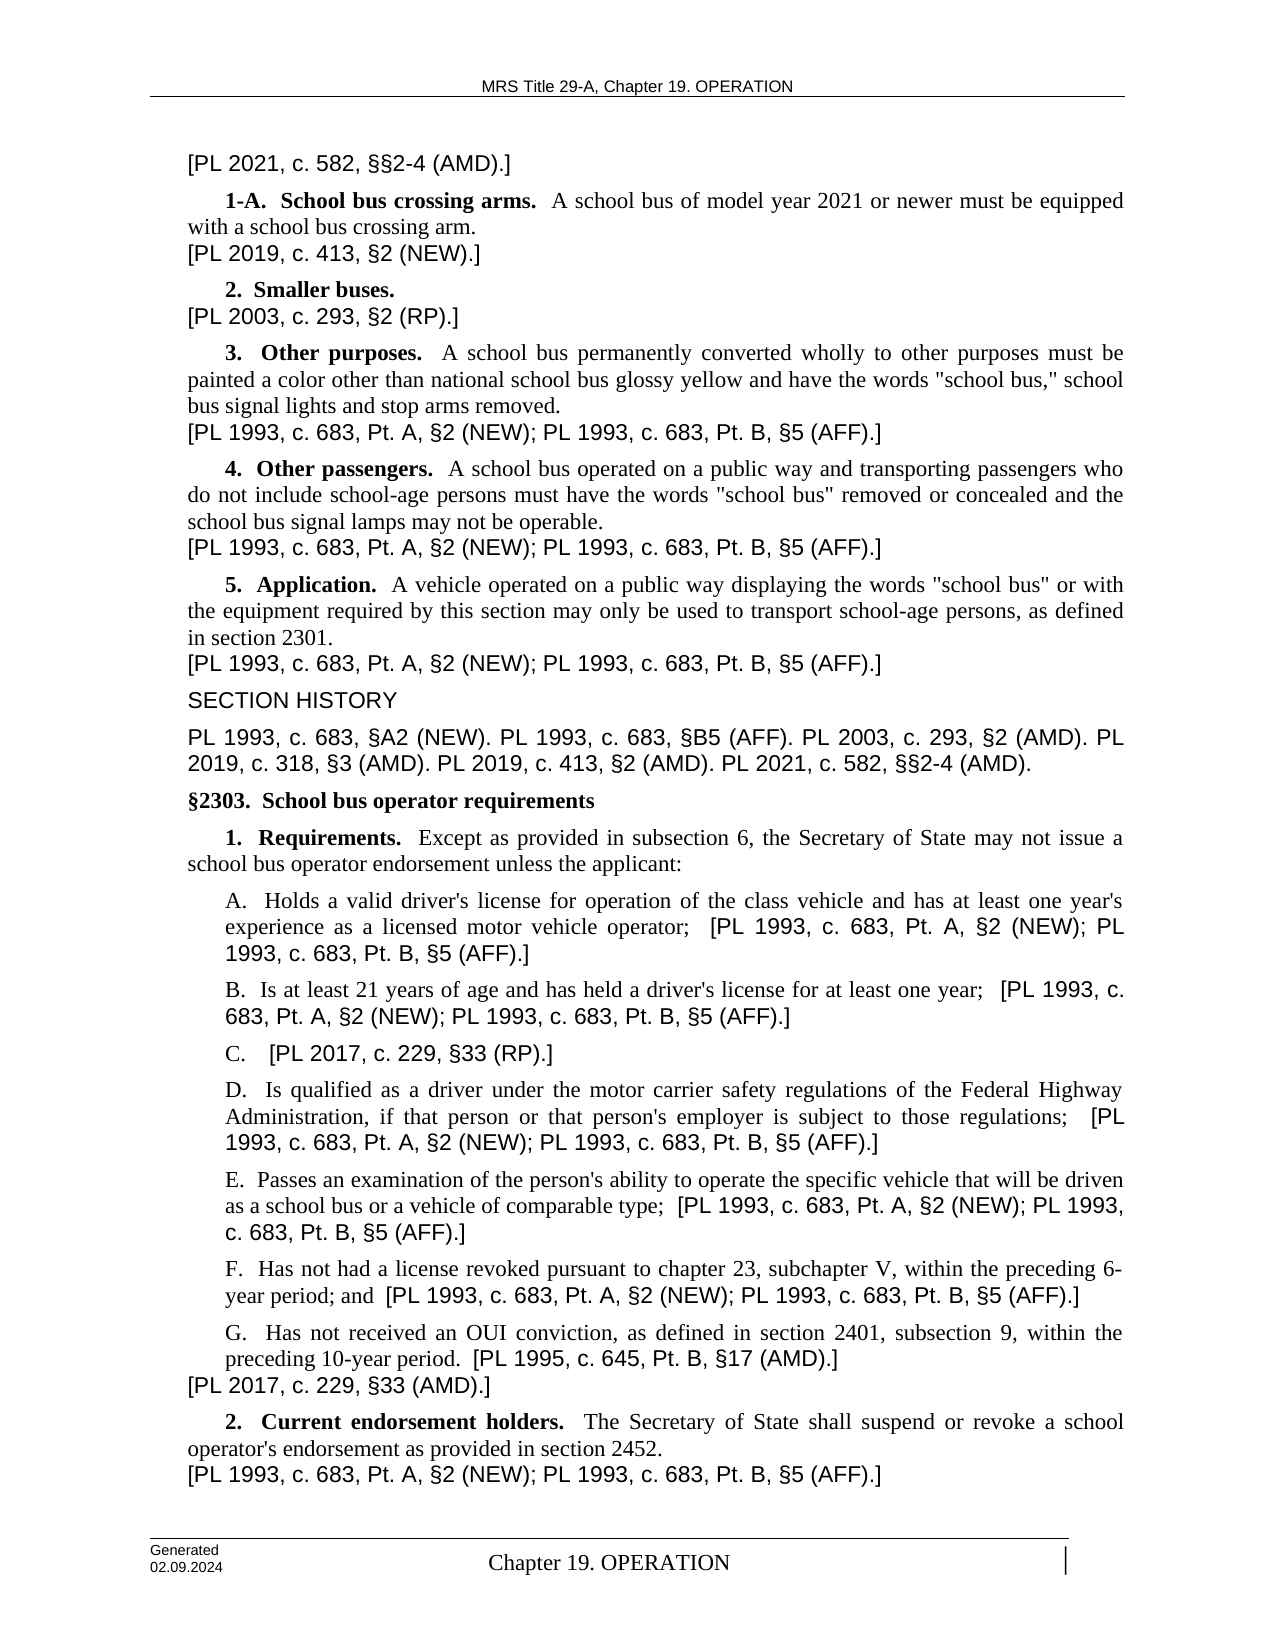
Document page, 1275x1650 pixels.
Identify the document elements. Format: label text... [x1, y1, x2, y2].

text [187, 1461, 1125, 1487]
text 2. Current endorsement holders. The Secretary of State shall suspend or revoke a school operator's endorsement as provided in section 2452. [187, 1408, 1125, 1461]
text D. Is qualified as a driver under the motor carrier safety regulations of the Federal Highway Administration, if that person or that person's employer is subject to those regulations; [PL 1993, c. 683, Pt. A, §2 (NEW); PL 1993, c. 683, Pt. B, §5 (AFF).] [225, 1076, 1125, 1156]
text B. Is at least 21 years of age and has held a driver's license for at least one year; [PL 1993, c. 683, Pt. A, §2 (NEW); PL 1993, c. 683, Pt. B, §5 (AFF).] [225, 976, 1125, 1029]
text A. Holds a valid driver's license for operation of the class vehicle and has at least one year's experience as a licensed motor vehicle operator; [PL 1993, c. 683, Pt. A, §2 (NEW); PL 1993, c. 683, Pt. B, §5 (AFF).] [225, 887, 1125, 966]
text G. Has not received an OUI conviction, as defined in section 2401, subsection 9, within the preceding 10-year period. [PL 1995, c. 645, Pt. B, §17 (AMD).] [225, 1319, 1125, 1372]
text SECTION HISTORY [187, 687, 1125, 713]
text [PL 2021, c. 582, §§2-4 (AMD).] [187, 150, 1125, 176]
text 1. Requirements. Except as provided in subsection 6, the Secretary of State may not issue a school bus operator endorsement unless the applicant: [187, 823, 1125, 876]
text F. Has not had a license revoked pursuant to chapter 23, subchapter V, within the preceding 6-year period; and [PL 1993, c. 683, Pt. A, §2 (NEW); PL 1993, c. 683, Pt. B, §5 (AFF).] [225, 1256, 1125, 1308]
text 2. Smaller buses. [187, 276, 1125, 303]
text 1-A. School bus crossing arms. A school bus of model year 2021 or newer must be equipped with a school bus crossing arm. [187, 187, 1125, 239]
text PL 1993, c. 683, §A2 (NEW). PL 1993, c. 683, §B5 (AFF). PL 2003, c. 293, §2 (AMD). PL 2019, c. 318, §3 (AMD). PL 2019, c. 413, §2 (AMD). PL 2021, c. 582, §§2-4 (AMD). [187, 724, 1125, 776]
text C. [PL 2017, c. 229, §33 (RP).] [225, 1039, 1125, 1066]
text §2303. School bus operator requirements [187, 787, 1125, 813]
text 4. Other passengers. A school bus operated on a public way and transporting passengers who do not include school-age persons must have the words "school bus" removed or concealed and the school bus signal lamps may not be operable. [187, 455, 1125, 534]
text [PL 2017, c. 229, §33 (AMD).] [187, 1372, 1125, 1398]
text E. Passes an examination of the person's ability to operate the specific vehicle that will be driven as a school bus or a vehicle of comparable type; [PL 1993, c. 683, Pt. A, §2 (NEW); PL 1993, c. 683, Pt. B, §5 (AFF).] [225, 1166, 1125, 1245]
text 3. Other purposes. A school bus permanently converted wholly to other purposes must be painted a color other than national school bus glossy yellow and have the words "school bus," school bus signal lights and stop arms removed. [187, 339, 1125, 418]
text [PL 2003, c. 293, §2 (RP).] [187, 303, 1125, 329]
text [PL 1993, c. 683, Pt. A, §2 (NEW); PL 1993, c. 683, Pt. B, §5 (AFF).] [187, 534, 1125, 561]
text 5. Application. A vehicle operated on a public way displaying the words "school bus" or with the equipment required by this section may only be used to transport school-age persons, as defined in section 2301. [187, 571, 1125, 650]
text [PL 1993, c. 683, Pt. A, §2 (NEW); PL 1993, c. 683, Pt. B, §5 (AFF).] [187, 650, 1125, 676]
text [PL 1993, c. 683, Pt. A, §2 (NEW); PL 1993, c. 683, Pt. B, §5 (AFF).] [187, 418, 1125, 445]
text [PL 2019, c. 413, §2 (NEW).] [187, 239, 1125, 266]
